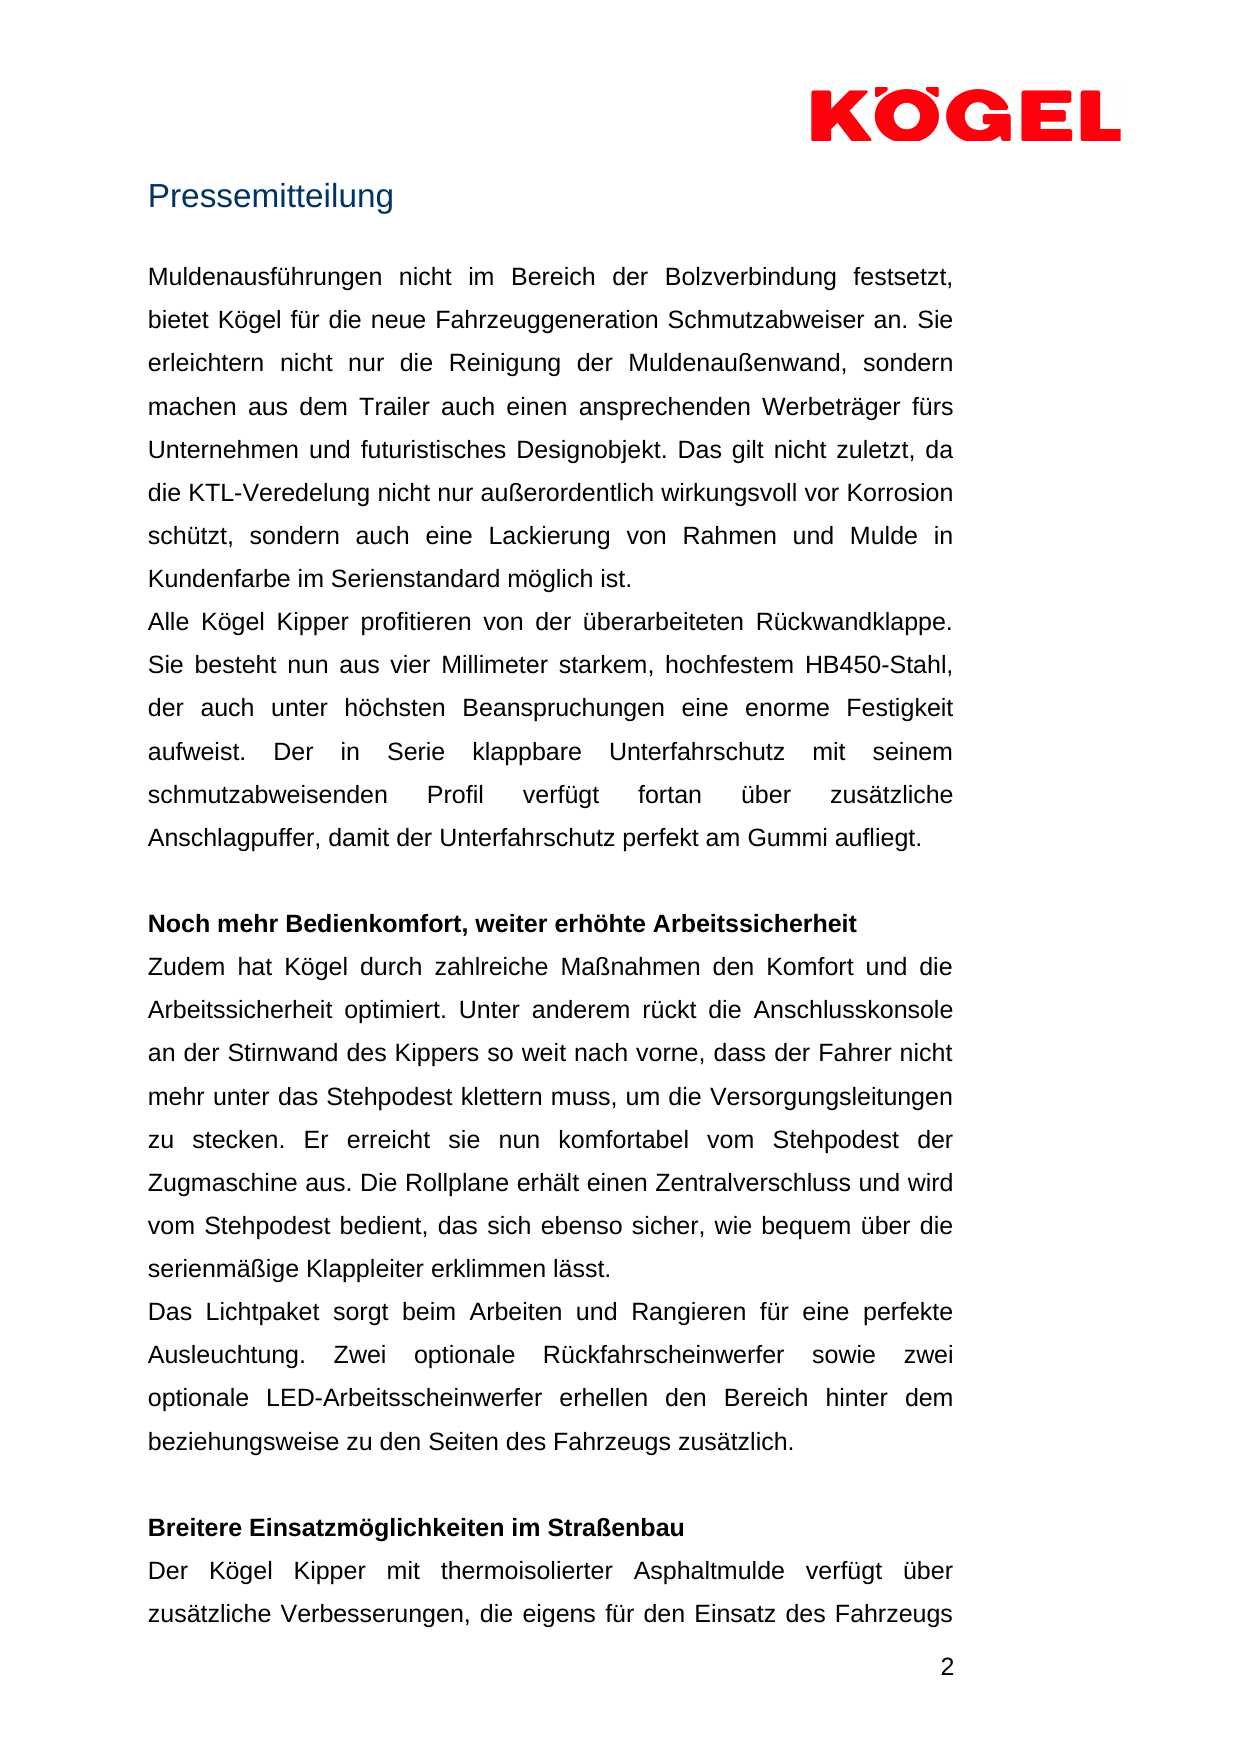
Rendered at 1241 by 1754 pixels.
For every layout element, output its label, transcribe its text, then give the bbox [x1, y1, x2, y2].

text Alle Kögel Kipper profitieren von der überarbeiteten Rückwandklappe. Sie besteht nun aus vier Millimeter starkem, hochfestem HB450-Stahl, der auch unter höchsten Beanspruchungen eine enorme Festigkeit aufweist. Der in Serie klappbare Unterfahrschutz mit seinem schmutzabweisenden Profil verfügt fortan über zusätzliche Anschlagpuffer, damit der Unterfahrschutz perfekt am Gummi aufliegt. [148, 607, 954, 851]
text Das Lichtpaket sorgt beim Arbeiten und Rangieren für eine perfekte Ausleuchtung. Zwei optionale Rückfahrscheinwerfer sowie zwei optionale LED-Arbeitsscheinwerfer erhellen den Bereich hinter dem beziehungsweise zu den Seiten des Fahrzeugs zusätzlich. [148, 1297, 954, 1455]
text Breitere Einsatzmöglichkeiten im Straßenbau [148, 1513, 954, 1541]
picture [811, 87, 1121, 141]
text Zudem hat Kögel durch zahlreiche Maßnahmen den Komfort und die Arbeitssicherheit optimiert. Unter anderem rückt die Anschlusskonsole an der Stirnwand des Kippers so weit nach vorne, dass der Fahrer nicht mehr unter das Stehpodest klettern muss, um die Versorgungsleitungen zu stecken. Er erreicht sie nun komfortabel vom Stehpodest der Zugmaschine aus. Die Rollplane erhält einen Zentralverschluss und wird vom Stehpodest bedient, das sich ebenso sicher, wie bequem über die serienmäßige Klappleiter erklimmen lässt. [148, 952, 954, 1283]
text Noch mehr Bedienkomfort, weiter erhöhte Arbeitssicherheit [148, 909, 954, 938]
